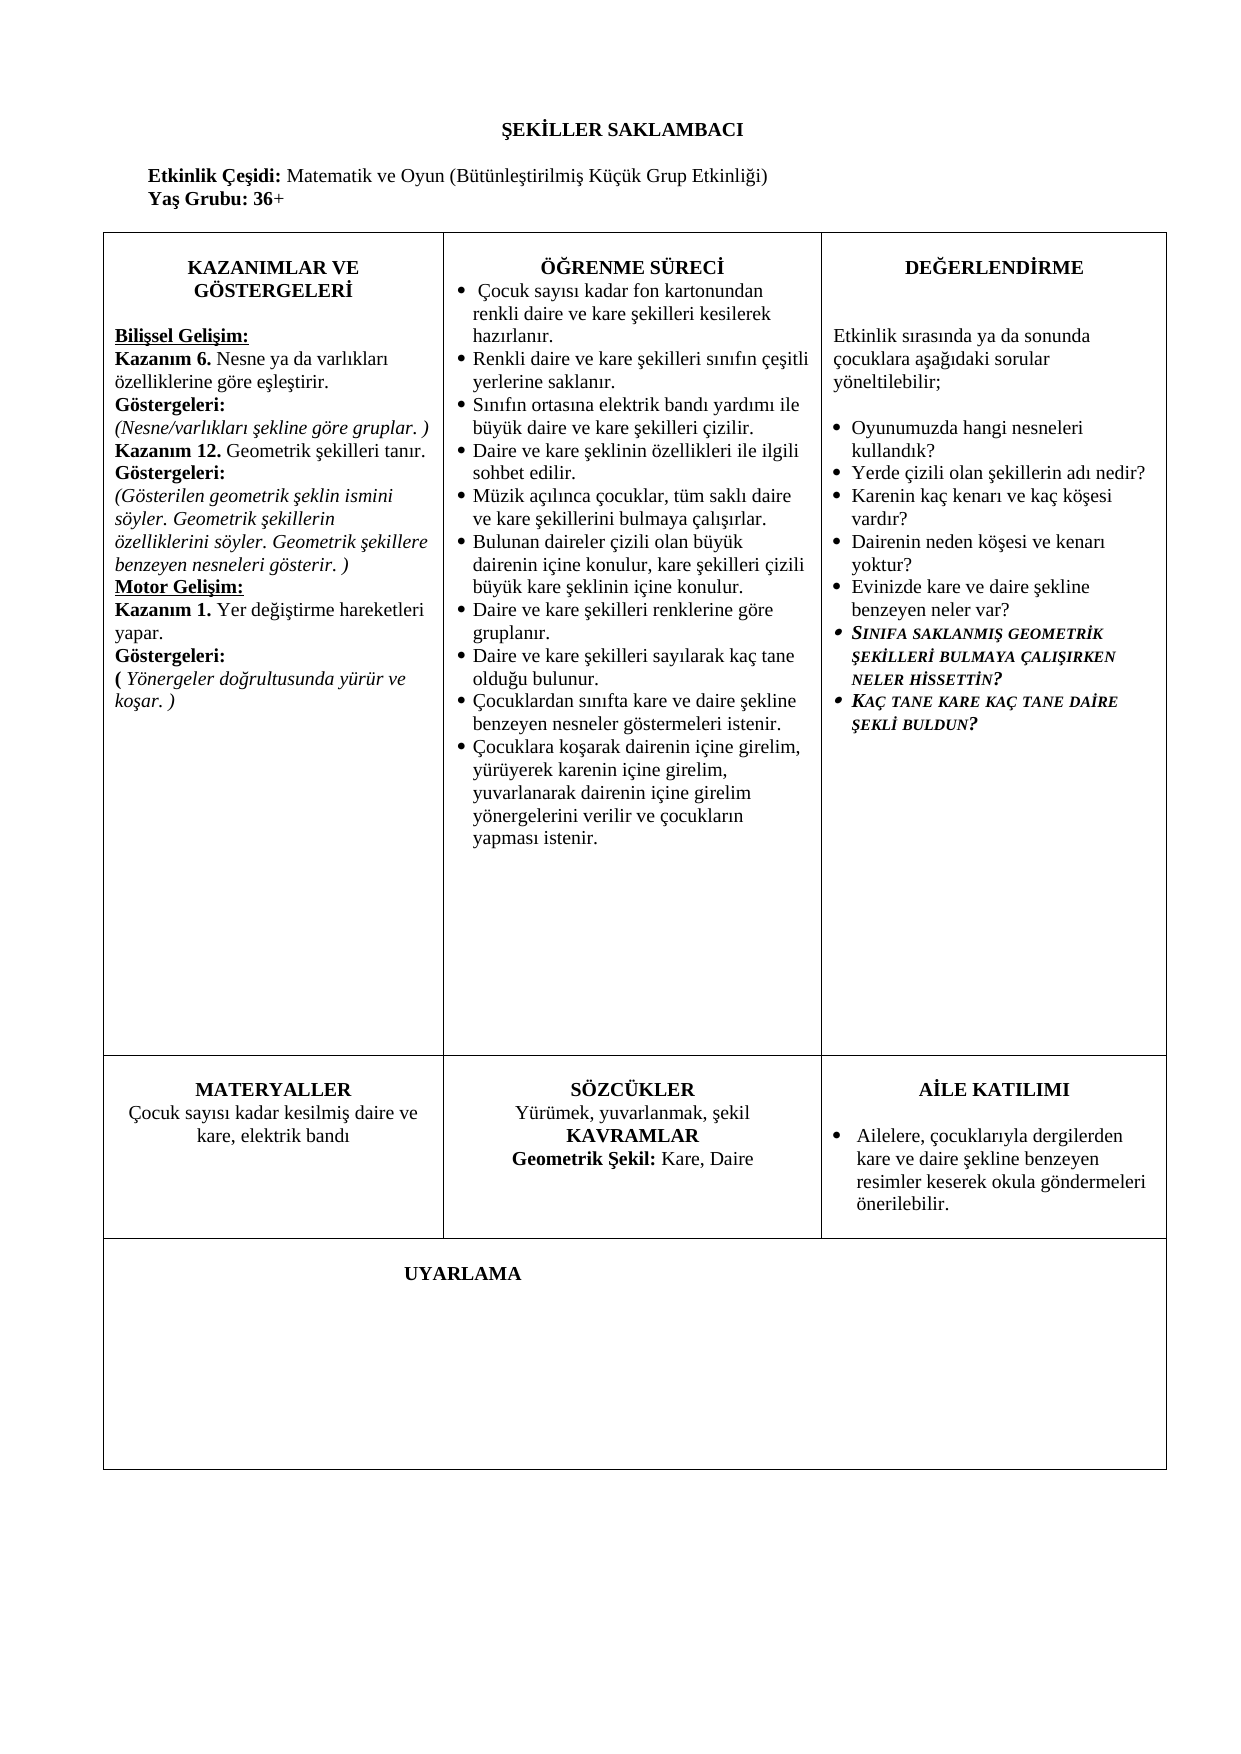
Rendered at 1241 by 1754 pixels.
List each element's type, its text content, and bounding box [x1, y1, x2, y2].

table_cell UYARLAMA [104, 1239, 822, 1469]
text Yaş Grubu: 36+ [148, 187, 1092, 209]
table_header DEĞERLENDİRME Etkinlik sırasında ya da sonunda çocuklara aşağıdaki sorular yöneltilebilir; Oyunumuzda hangi nesneleri kullandık? Yerde çizili olan şekillerin adı nedir? Karenin kaç kenarı ve kaç köşesi vardır? Dairenin neden köşesi ve kenarı yoktur? Evinizde kare ve daire şekline benzeyen neler var? Sınıfa saklanmış geometrik şekilleri bulmaya çalışırken neler hissettin? Kaç tane kare kaç tane daire şekli buldun? [822, 233, 1166, 1054]
text Etkinlik Çeşidi: Matematik ve Oyun (Bütünleştirilmiş Küçük Grup Etkinliği) [148, 164, 1092, 187]
table_header ÖĞRENME SÜRECİ Çocuk sayısı kadar fon kartonundan renkli daire ve kare şekilleri kesilerek hazırlanır. Renkli daire ve kare şekilleri sınıfın çeşitli yerlerine saklanır. Sınıfın ortasına elektrik bandı yardımı ile büyük daire ve kare şekilleri çizilir. Daire ve kare şeklinin özellikleri ile ilgili sohbet edilir. Müzik açılınca çocuklar, tüm saklı daire ve kare şekillerini bulmaya çalışırlar. Bulunan daireler çizili olan büyük dairenin içine konulur, kare şekilleri çizili büyük kare şeklinin içine konulur. Daire ve kare şekilleri renklerine göre gruplanır. Daire ve kare şekilleri sayılarak kaç tane olduğu bulunur. Çocuklardan sınıfta kare ve daire şekline benzeyen nesneler göstermeleri istenir. Çocuklara koşarak dairenin içine girelim, yürüyerek karenin içine girelim, yuvarlanarak dairenin içine girelim yönergelerini verilir ve çocukların yapması istenir. [444, 233, 821, 1054]
text ŞEKİLLER SAKLAMBACI [148, 118, 1092, 141]
table_cell SÖZCÜKLER Yürümek, yuvarlanmak, şekil KAVRAMLAR Geometrik Şekil: Kare, Daire [444, 1056, 821, 1238]
table_cell MATERYALLER Çocuk sayısı kadar kesilmiş daire ve kare, elektrik bandı [104, 1056, 443, 1238]
table_cell [822, 1239, 1166, 1469]
table_header KAZANIMLAR VE GÖSTERGELERİ Bilişsel Gelişim: Kazanım 6. Nesne ya da varlıkları özelliklerine göre eşleştirir. Göstergeleri: (Nesne/varlıkları şekline göre gruplar. ) Kazanım 12. Geometrik şekilleri tanır. Göstergeleri: (Gösterilen geometrik şeklin ismini söyler. Geometrik şekillerin özelliklerini söyler. Geometrik şekillere benzeyen nesneleri gösterir. ) Motor Gelişim: Kazanım 1. Yer değiştirme hareketleri yapar. Göstergeleri: ( Yönergeler doğrultusunda yürür ve koşar. ) [104, 233, 443, 1054]
table_cell AİLE KATILIMI Ailelere, çocuklarıyla dergilerden kare ve daire şekline benzeyen resimler keserek okula göndermeleri önerilebilir. [822, 1056, 1166, 1238]
